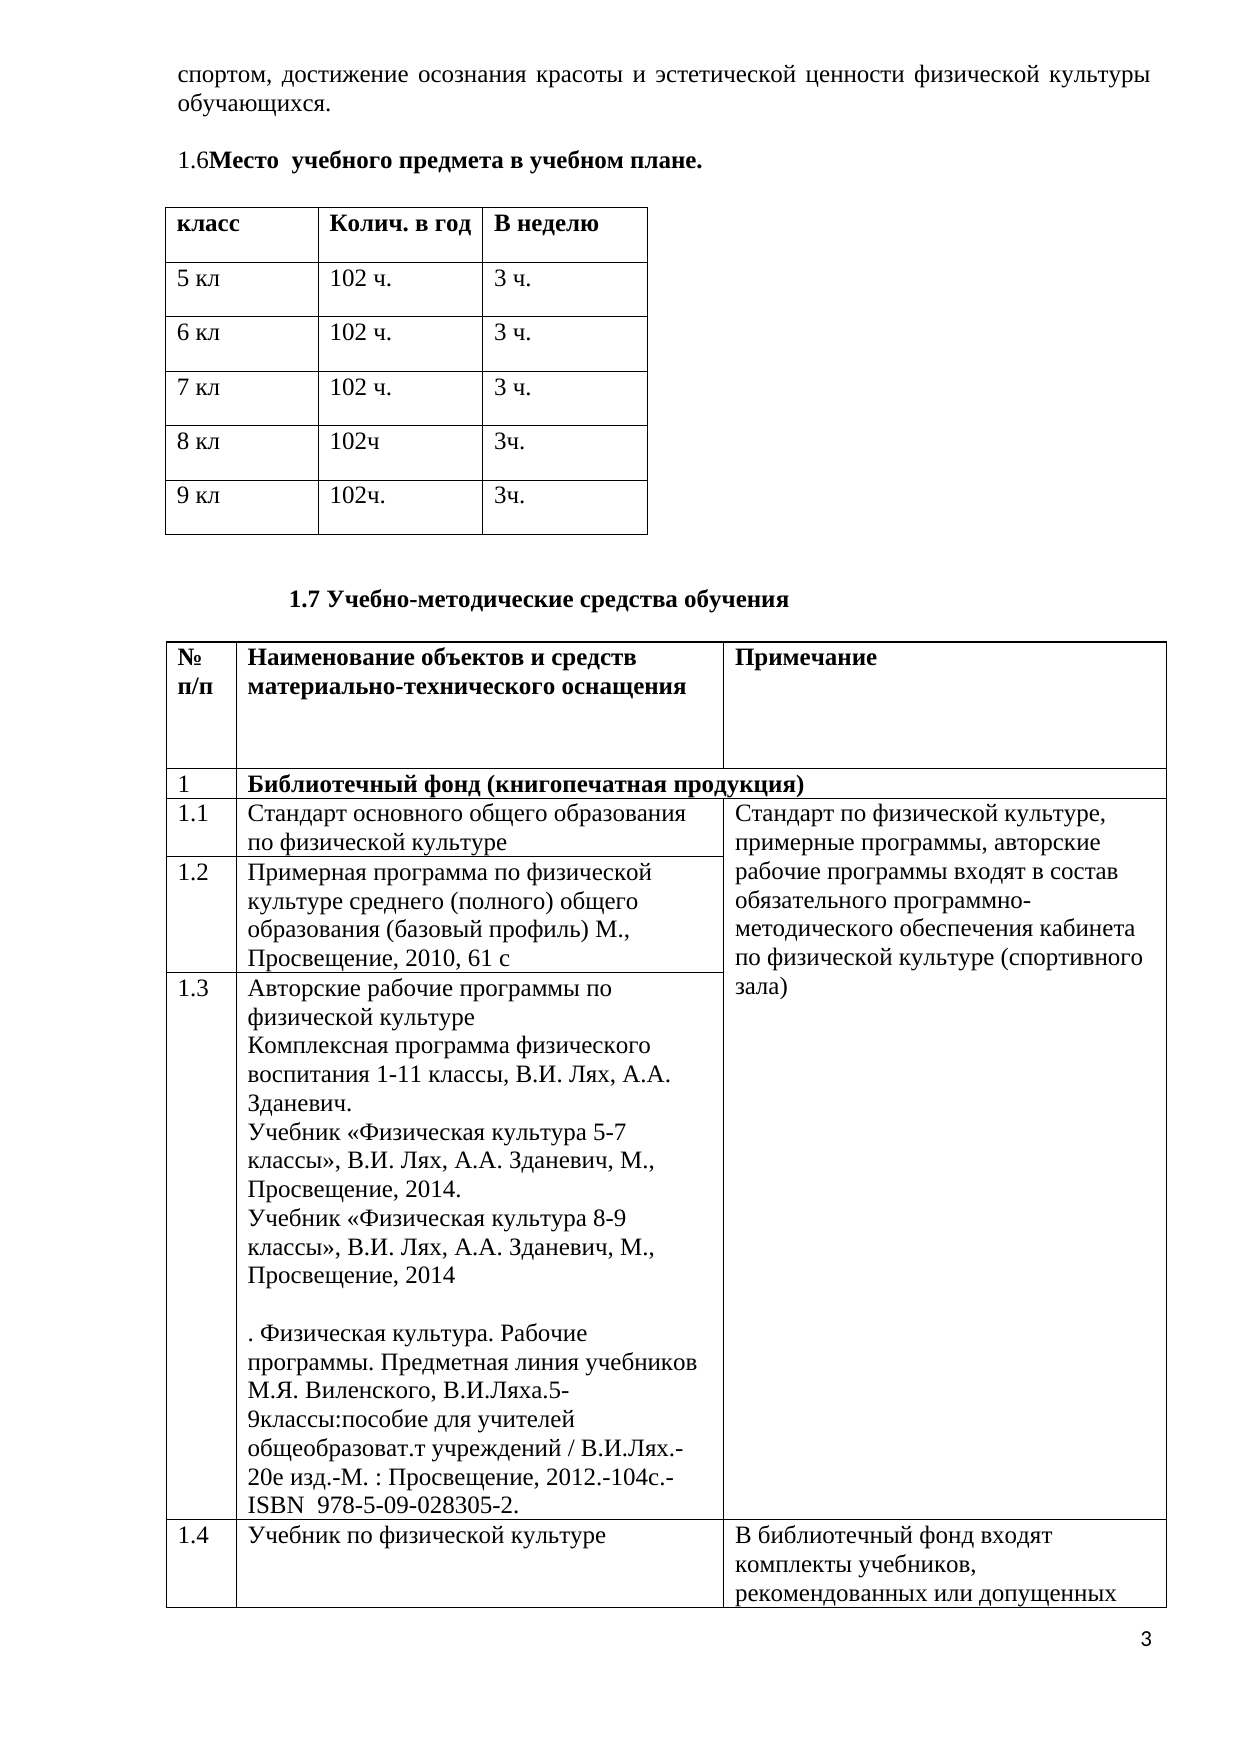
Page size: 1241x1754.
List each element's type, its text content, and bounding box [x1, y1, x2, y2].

table_cell 102 ч. [319, 263, 482, 316]
table_cell 102ч. [319, 481, 482, 534]
table_cell Примерная программа по физической культуре среднего (полного) общего образования (базовый профиль) М., Просвещение, 2010, 61 с [237, 857, 723, 972]
table_cell Стандарт основного общего образования по физической культуре [237, 799, 723, 856]
text 1.6Место учебного предмета в учебном плане. [177, 145, 1181, 173]
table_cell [724, 1520, 1166, 1607]
table_cell 3ч. [483, 426, 647, 479]
table_header Колич. в год [319, 208, 482, 262]
table_cell 3ч. [483, 481, 647, 534]
table_cell 102ч [319, 426, 482, 479]
table_cell 6 кл [166, 317, 318, 371]
table_cell 1.4 [167, 1520, 236, 1607]
table_cell Стандарт по физической культуре, примерные программы, авторские рабочие программы входят в состав обязательного программно-методического обеспечения кабинета по физической культуре (спортивного зала) [724, 799, 1166, 1519]
table_cell 7 кл [166, 372, 318, 425]
table_cell 8 кл [166, 426, 318, 479]
table_header № п/п [167, 643, 236, 768]
table_cell 9 кл [166, 481, 318, 534]
table_cell 1 [167, 769, 236, 797]
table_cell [237, 1520, 723, 1607]
table_cell 3 ч. [483, 263, 647, 316]
list 1.7 Учебно-методические средства обучения [289, 584, 1152, 613]
table_cell 3 ч. [483, 372, 647, 425]
table_header класс [166, 208, 318, 262]
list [177, 59, 1152, 117]
table_header Наименование объектов и средств материально-технического оснащения [237, 643, 723, 768]
table_cell 1.1 [167, 799, 236, 856]
table_header В неделю [483, 208, 647, 262]
table_cell 1.2 [167, 857, 236, 972]
table_cell Библиотечный фонд (книгопечатная продукция) [237, 769, 1166, 797]
table_cell 102 ч. [319, 317, 482, 371]
table_cell Авторские рабочие программы по физической культуре Комплексная программа физического воспитания 1-11 классы, В.И. Лях, А.А. Зданевич. Учебник «Физическая культура 5-7 классы», В.И. Лях, А.А. Зданевич, М., Просвещение, 2014. Учебник «Физическая культура 8-9 классы», В.И. Лях, А.А. Зданевич, М., Просвещение, 2014 . Физическая культура. Рабочие программы. Предметная линия учебников М.Я. Виленского, В.И.Ляха.5-9классы:пособие для учителей общеобразоват.т учреждений / В.И.Лях.-20е изд.-М. : Просвещение, 2012.-104с.- ISBN 978-5-09-028305-2. [237, 973, 723, 1519]
table_cell 3 ч. [483, 317, 647, 371]
table_cell 1.3 [167, 973, 236, 1519]
table_cell 102 ч. [319, 372, 482, 425]
table_cell 5 кл [166, 263, 318, 316]
table_header Примечание [724, 643, 1166, 768]
